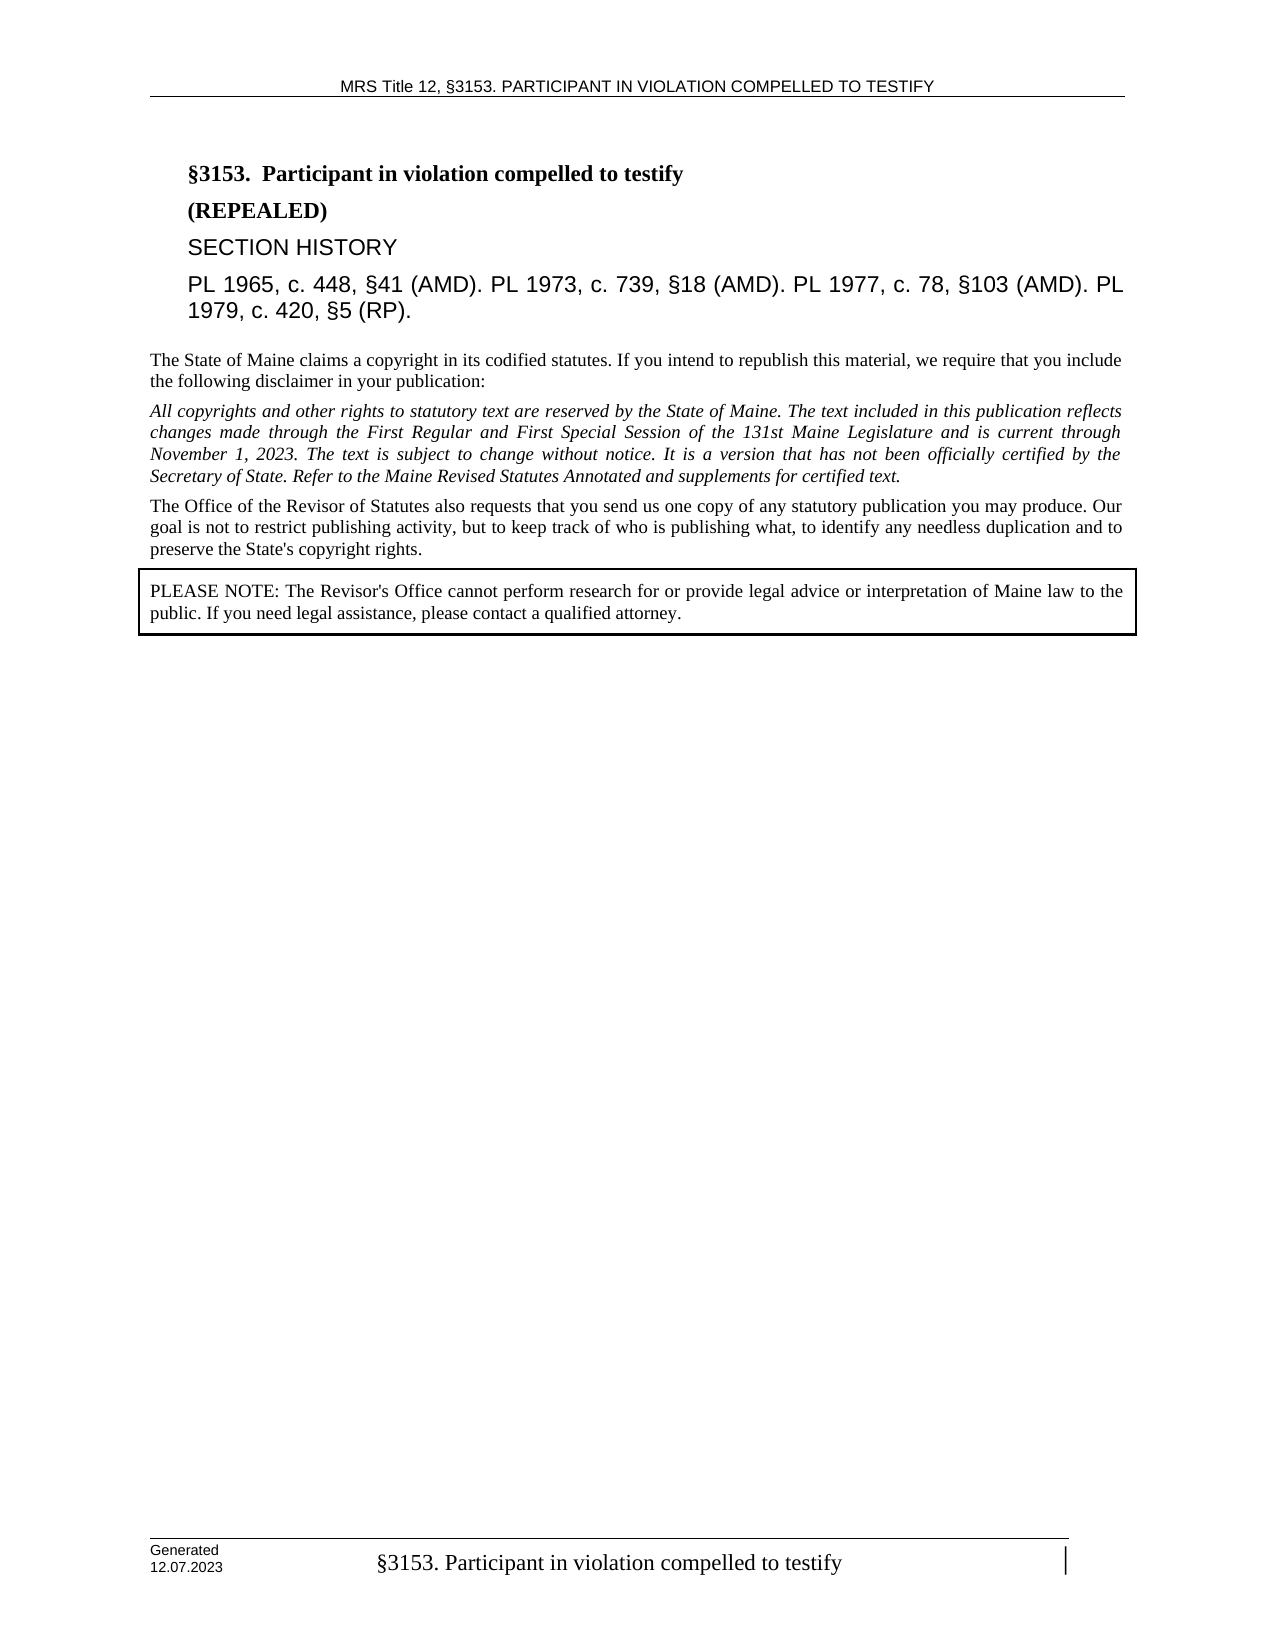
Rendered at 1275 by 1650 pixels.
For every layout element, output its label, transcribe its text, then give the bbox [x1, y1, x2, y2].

text All copyrights and other rights to statutory text are reserved by the State of Maine. The text included in this publication reflects changes made through the First Regular and First Special Session of the 131st Maine Legislature and is current through November 1, 2023 . The text is subject to change without notice. It is a version that has not been officially certified by the Secretary of State. Refer to the Maine Revised Statutes Annotated and supplements for certified text. [150, 400, 1125, 486]
text The State of Maine claims a copyright in its codified statutes. If you intend to republish this material, we require that you include the following disclaimer in your publication: [150, 348, 1125, 392]
text (REPEALED) [187, 197, 1125, 223]
text PLEASE NOTE: The Revisor's Office cannot perform research for or provide legal advice or interpretation of Maine law to the public. If you need legal assistance, please contact a qualified attorney. [140, 570, 1135, 633]
text SECTION HISTORY [187, 234, 1125, 260]
text PL 1965, c. 448, §41 (AMD). PL 1973, c. 739, §18 (AMD). PL 1977, c. 78, §103 (AMD). PL 1979, c. 420, §5 (RP). [187, 271, 1125, 323]
text The Office of the Revisor of Statutes also requests that you send us one copy of any statutory publication you may produce. Our goal is not to restrict publishing activity, but to keep track of who is publishing what, to identify any needless duplication and to preserve the State's copyright rights. [150, 494, 1125, 559]
text §3153. Participant in violation compelled to testify [187, 160, 1125, 187]
